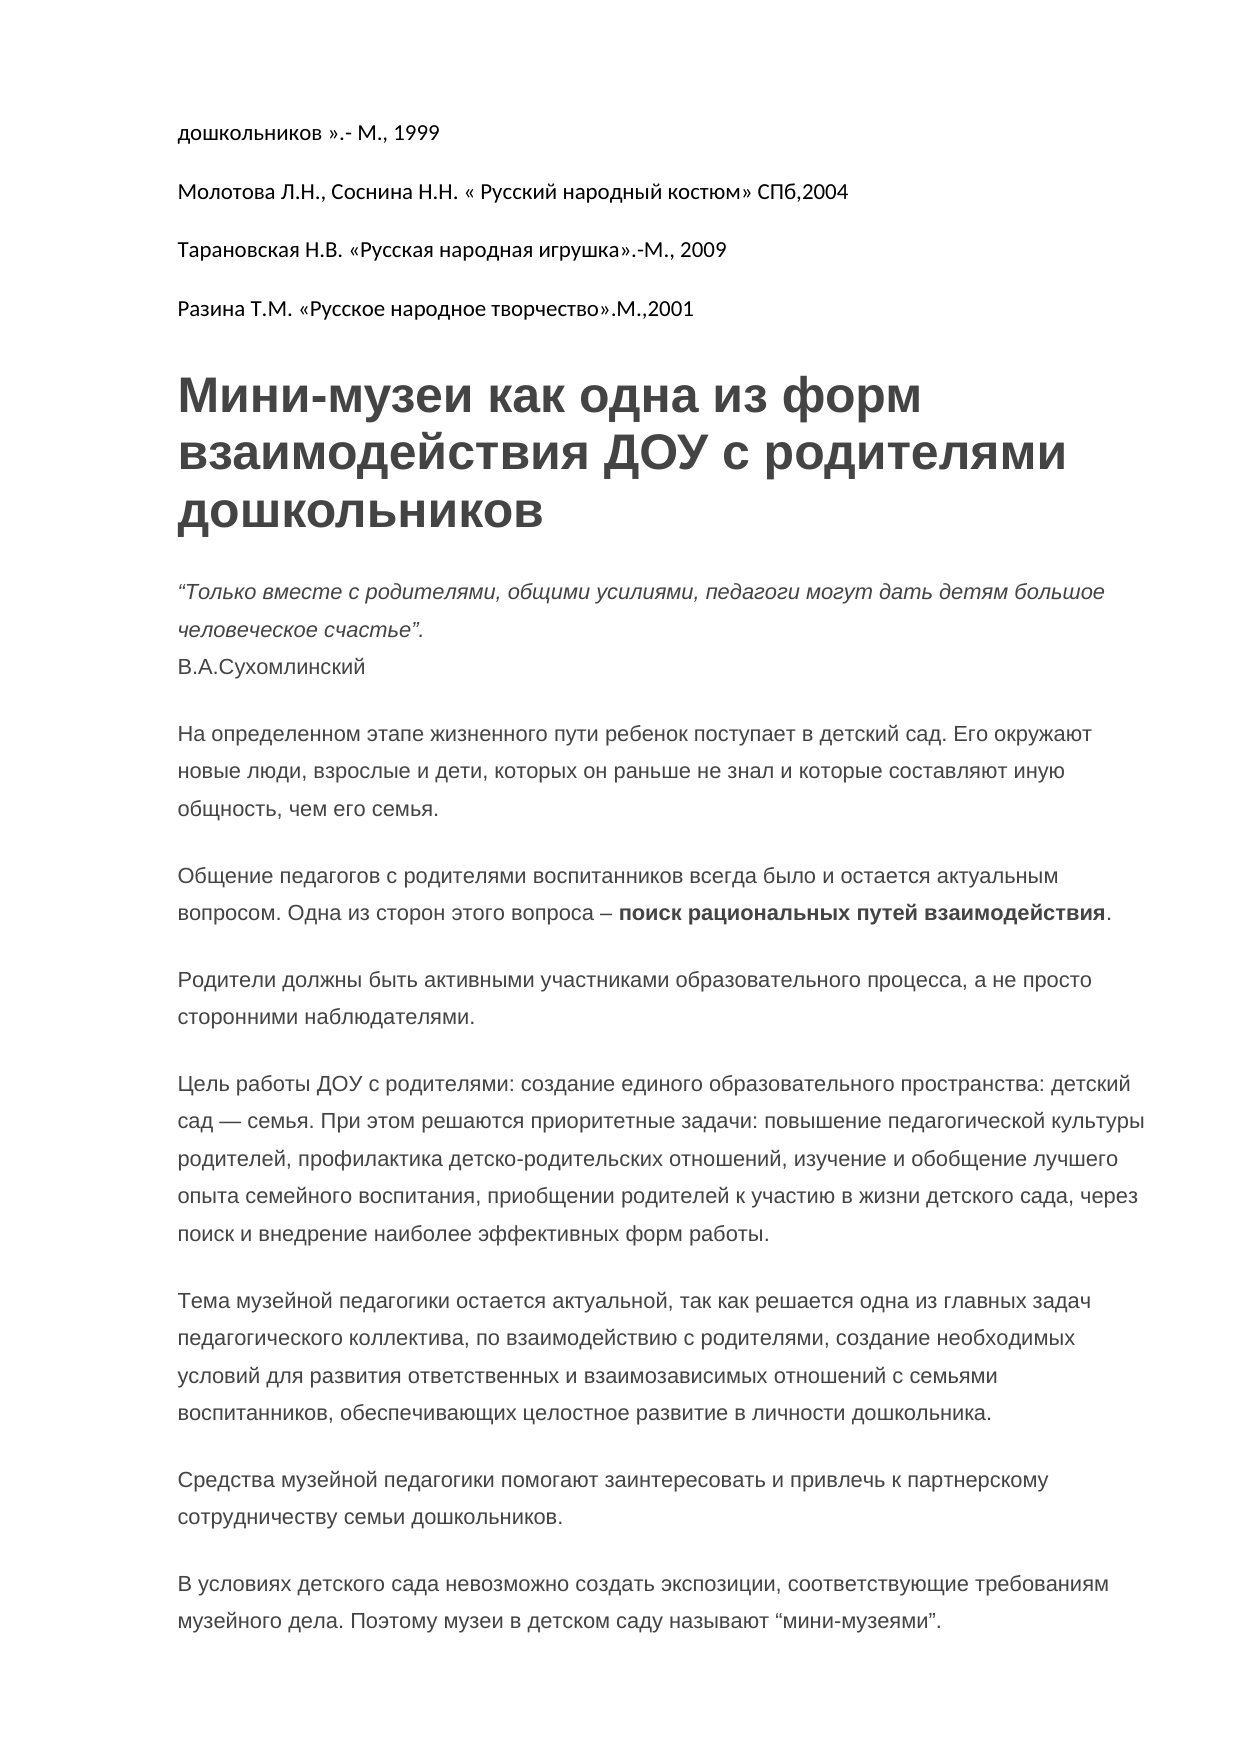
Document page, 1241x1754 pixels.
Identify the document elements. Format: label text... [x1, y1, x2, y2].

text В условиях детского сада невозможно создать экспозиции, соответствующие требованиям музейного дела. Поэтому музеи в детском саду называют “мини-музеями”. [177, 1558, 1152, 1633]
text Молотова Л.Н., Соснина Н.Н. « Русский народный костюм» СПб,2004 [177, 177, 1152, 205]
text “Только вместе с родителями, общими усилиями, педагоги могут дать детям большое человеческое счастье”. В.А.Сухомлинский [177, 567, 1152, 679]
text Общение педагогов с родителями воспитанников всегда было и остается актуальным вопросом. Одна из сторон этого вопроса – поиск рациональных путей взаимодействия. [177, 850, 1152, 925]
text Средства музейной педагогики помогают заинтересовать и привлечь к партнерскому сотрудничеству семьи дошкольников. [177, 1454, 1152, 1529]
text Родители должны быть активными участниками образовательного процесса, а не просто сторонними наблюдателями. [177, 954, 1152, 1029]
text дошкольников ».- М., 1999 [177, 118, 1152, 146]
text Разина Т.М. «Русское народное творчество».М.,2001 [177, 294, 1152, 322]
text Тема музейной педагогики остается актуальной, так как решается одна из главных задач педагогического коллектива, по взаимодействию с родителями, создание необходимых условий для развития ответственных и взаимозависимых отношений с семьями воспитанников, обеспечивающих целостное развитие в личности дошкольника. [177, 1275, 1152, 1425]
text На определенном этапе жизненного пути ребенок поступает в детский сад. Его окружают новые люди, взрослые и дети, которых он раньше не знал и которые составляют иную общность, чем его семья. [177, 708, 1152, 821]
text Цель работы ДОУ с родителями: создание единого образовательного пространства: детский сад — семья. При этом решаются приоритетные задачи: повышение педагогической культуры родителей, профилактика детско-родительских отношений, изучение и обобщение лучшего опыта семейного воспитания, приобщении родителей к участию в жизни детского сада, через поиск и внедрение наиболее эффективных форм работы. [177, 1058, 1152, 1246]
text Мини-музеи как одна из форм взаимодействия ДОУ с родителями дошкольников [177, 365, 1152, 538]
text Тарановская Н.В. «Русская народная игрушка».-М., 2009 [177, 235, 1152, 263]
